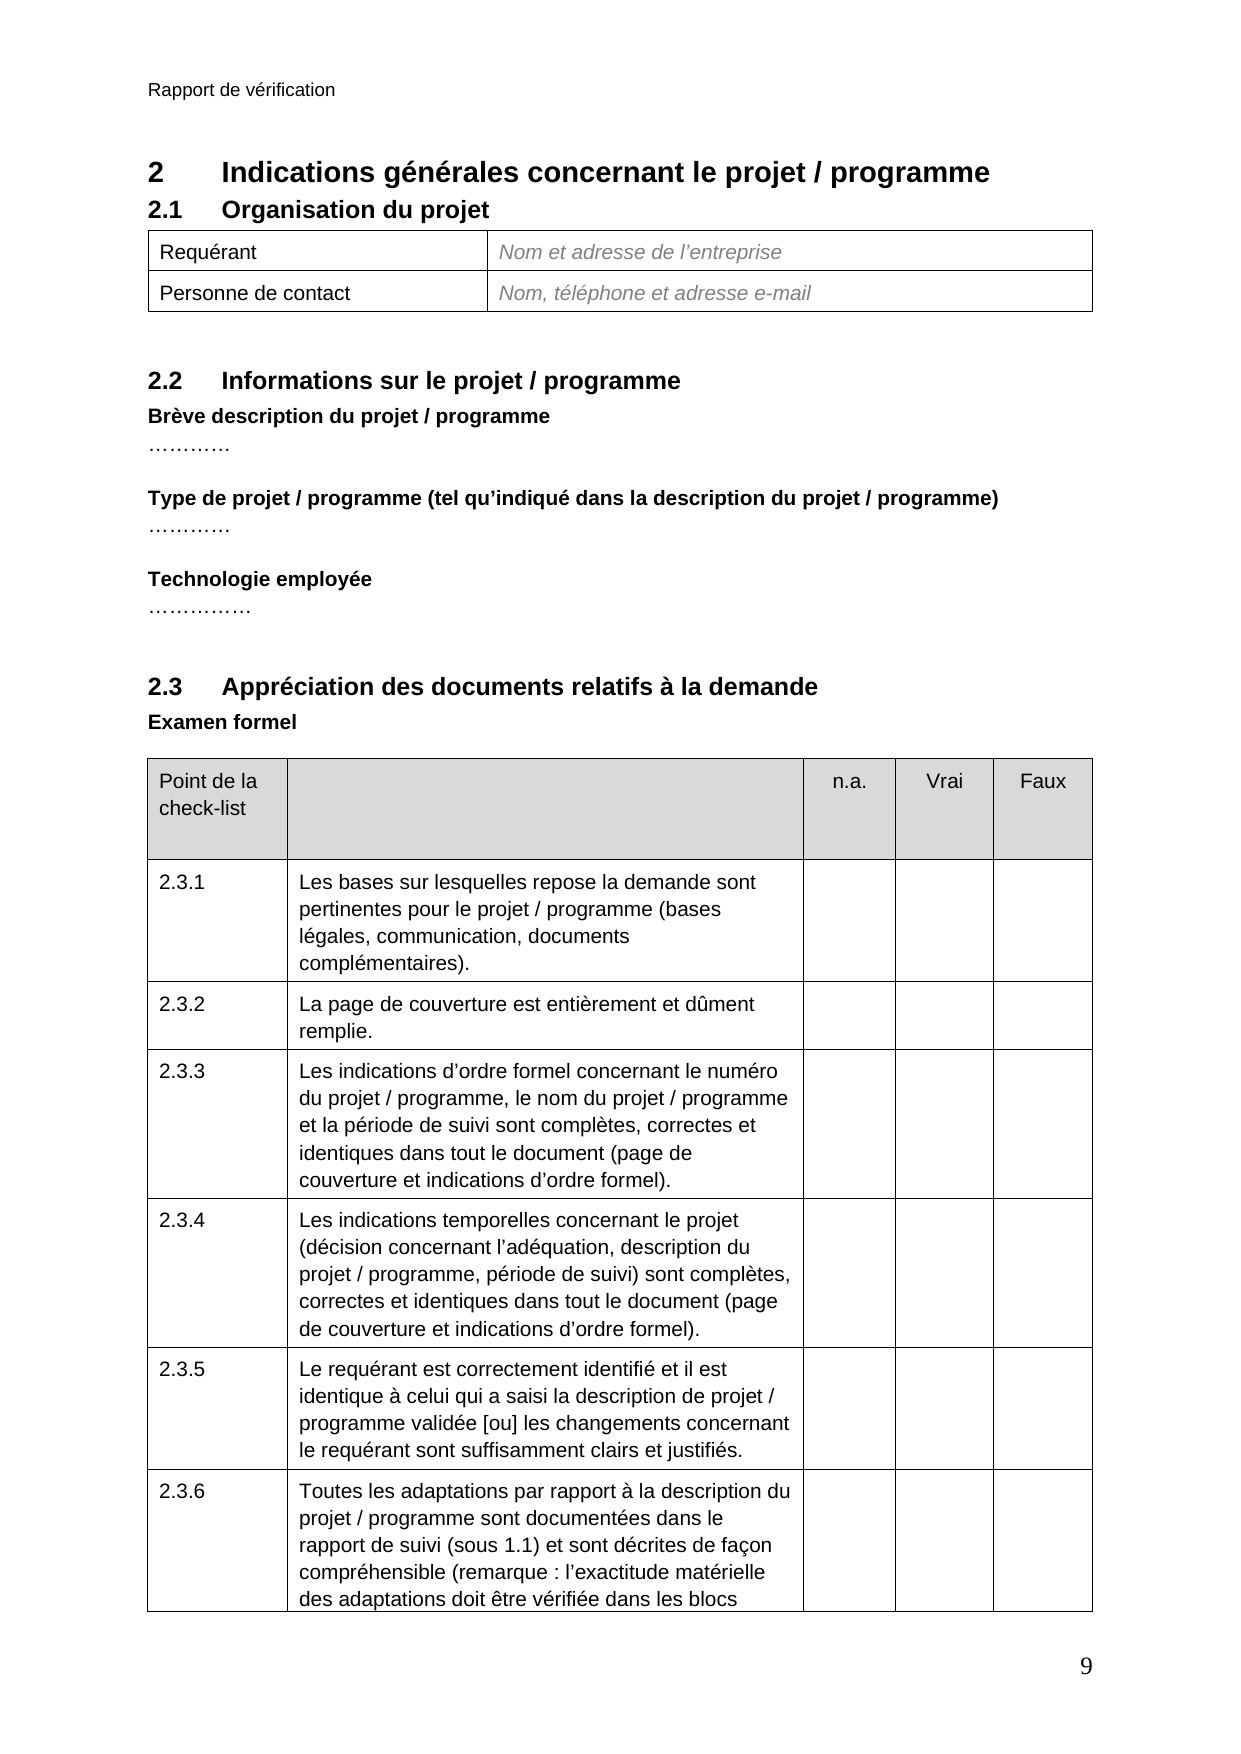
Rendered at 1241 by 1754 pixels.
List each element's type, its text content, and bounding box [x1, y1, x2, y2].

table_header Point de la check-list [148, 759, 287, 859]
table_header Faux [994, 759, 1092, 859]
text ………… [148, 509, 1093, 537]
table_cell 2.3.5 [148, 1348, 287, 1468]
table_cell 2.3.6 [148, 1470, 287, 1611]
table_cell 2.3.1 [148, 860, 287, 981]
table_cell [804, 1199, 895, 1347]
table_cell Le requérant est correctement identifié et il est identique à celui qui a saisi la description de projet / programme validée [ou] les changements concernant le requérant sont suffisamment clairs et justifiés. [288, 1348, 803, 1468]
table_header [288, 759, 803, 859]
table_cell [994, 1199, 1092, 1347]
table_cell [288, 1470, 803, 1611]
table_cell 2.3.2 [148, 982, 287, 1049]
table_cell [804, 982, 895, 1049]
table_cell [896, 982, 993, 1049]
table_cell 2.3.3 [148, 1050, 287, 1198]
table_cell [994, 1050, 1092, 1198]
text Technologie employée [148, 564, 1093, 591]
table_header n.a. [804, 759, 895, 859]
table_cell [994, 1470, 1092, 1611]
subtitle Informations sur le projet / programme [148, 366, 1093, 395]
text Brève description du projet / programme [148, 401, 1093, 428]
table_cell La page de couverture est entièrement et dûment remplie. [288, 982, 803, 1049]
table_cell Nom, téléphone et adresse e-mail [488, 271, 1092, 311]
subtitle Organisation du projet [148, 195, 1093, 223]
table_cell [994, 982, 1092, 1049]
text …………… [148, 591, 1093, 618]
table_header Requérant [149, 231, 487, 270]
table_cell [804, 860, 895, 981]
table_cell [896, 1050, 993, 1198]
table_header Vrai [896, 759, 993, 859]
subtitle Appréciation des documents relatifs à la demande [148, 672, 1093, 701]
table_cell [804, 1050, 895, 1198]
subtitle Indications générales concernant le projet / programme [148, 155, 1093, 188]
table_cell [896, 1470, 993, 1611]
text Examen formel [148, 707, 1093, 734]
table_cell [896, 860, 993, 981]
text Type de projet / programme (tel qu’indiqué dans la description du projet / programme) [148, 482, 1093, 509]
table_cell [896, 1348, 993, 1468]
table_header Nom et adresse de l’entreprise [488, 231, 1092, 270]
table_cell [804, 1348, 895, 1468]
table_cell Les bases sur lesquelles repose la demande sont pertinentes pour le projet / programme (bases légales, communication, documents complémentaires). [288, 860, 803, 981]
table_cell [994, 860, 1092, 981]
table_cell [994, 1348, 1092, 1468]
table_cell Personne de contact [149, 271, 487, 311]
table_cell [804, 1470, 895, 1611]
table_cell [896, 1199, 993, 1347]
table_cell Les indications d’ordre formel concernant le numéro du projet / programme, le nom du projet / programme et la période de suivi sont complètes, correctes et identiques dans tout le document (page de couverture et indications d’ordre formel). [288, 1050, 803, 1198]
table_cell 2.3.4 [148, 1199, 287, 1347]
text ………… [148, 428, 1093, 455]
table_cell Les indications temporelles concernant le projet (décision concernant l’adéquation, description du projet / programme, période de suivi) sont complètes, correctes et identiques dans tout le document (page de couverture et indications d’ordre formel). [288, 1199, 803, 1347]
